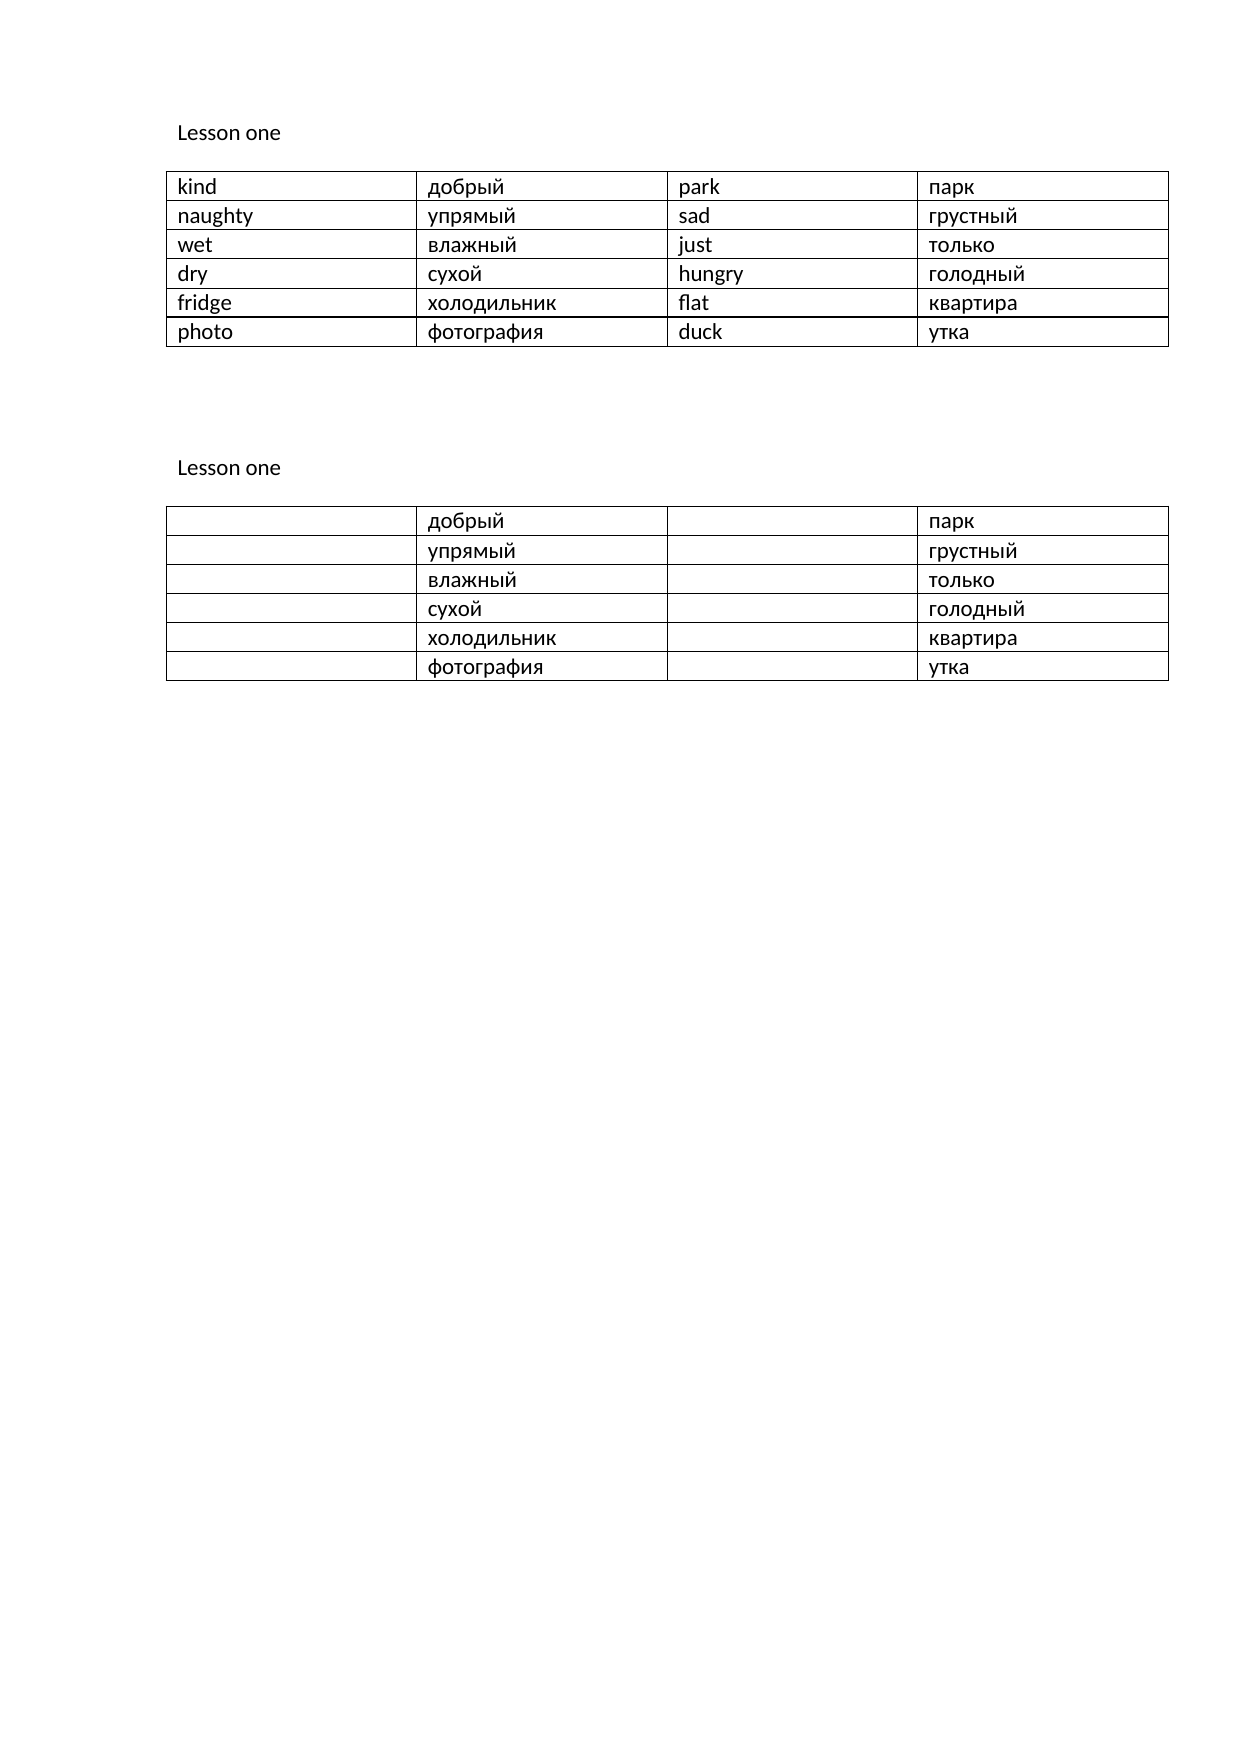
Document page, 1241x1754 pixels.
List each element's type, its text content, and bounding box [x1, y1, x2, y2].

table_header [668, 507, 917, 535]
table_cell sad [668, 201, 917, 229]
table_cell влажный [417, 565, 667, 593]
table_cell fridge [167, 289, 416, 316]
table_cell утка [918, 318, 1168, 346]
table_cell just [668, 230, 917, 258]
table_cell [668, 565, 917, 593]
text Lesson one [177, 118, 1152, 146]
table_cell wet [167, 230, 416, 258]
table_cell квартира [918, 289, 1168, 316]
table_cell квартира [918, 623, 1168, 651]
table_cell [668, 536, 917, 564]
table_header park [668, 172, 917, 200]
table_cell [167, 565, 416, 593]
table_header kind [167, 172, 416, 200]
table_cell dry [167, 259, 416, 287]
table_cell голодный [918, 594, 1168, 622]
table_cell грустный [918, 536, 1168, 564]
table_cell [167, 536, 416, 564]
table_cell [167, 652, 416, 680]
table_cell [167, 623, 416, 651]
table_cell упрямый [417, 536, 667, 564]
table_cell сухой [417, 259, 667, 287]
table_cell влажный [417, 230, 667, 258]
table_header [167, 507, 416, 535]
table_cell hungry [668, 259, 917, 287]
table_cell холодильник [417, 289, 667, 316]
table_cell только [918, 230, 1168, 258]
table_cell утка [918, 652, 1168, 680]
text Lesson one [177, 453, 1152, 481]
table_cell [167, 594, 416, 622]
table_cell голодный [918, 259, 1168, 287]
table_cell упрямый [417, 201, 667, 229]
table_cell фотография [417, 652, 667, 680]
table_cell [668, 652, 917, 680]
table_cell холодильник [417, 623, 667, 651]
table_cell грустный [918, 201, 1168, 229]
table_cell фотография [417, 318, 667, 346]
table_cell photo [167, 318, 416, 346]
table_header парк [918, 172, 1168, 200]
table_cell сухой [417, 594, 667, 622]
table_header парк [918, 507, 1168, 535]
table_cell flat [668, 289, 917, 316]
table_header добрый [417, 172, 667, 200]
table_cell [668, 623, 917, 651]
table_header добрый [417, 507, 667, 535]
table_cell [668, 594, 917, 622]
table_cell duck [668, 318, 917, 346]
table_cell naughty [167, 201, 416, 229]
table_cell только [918, 565, 1168, 593]
